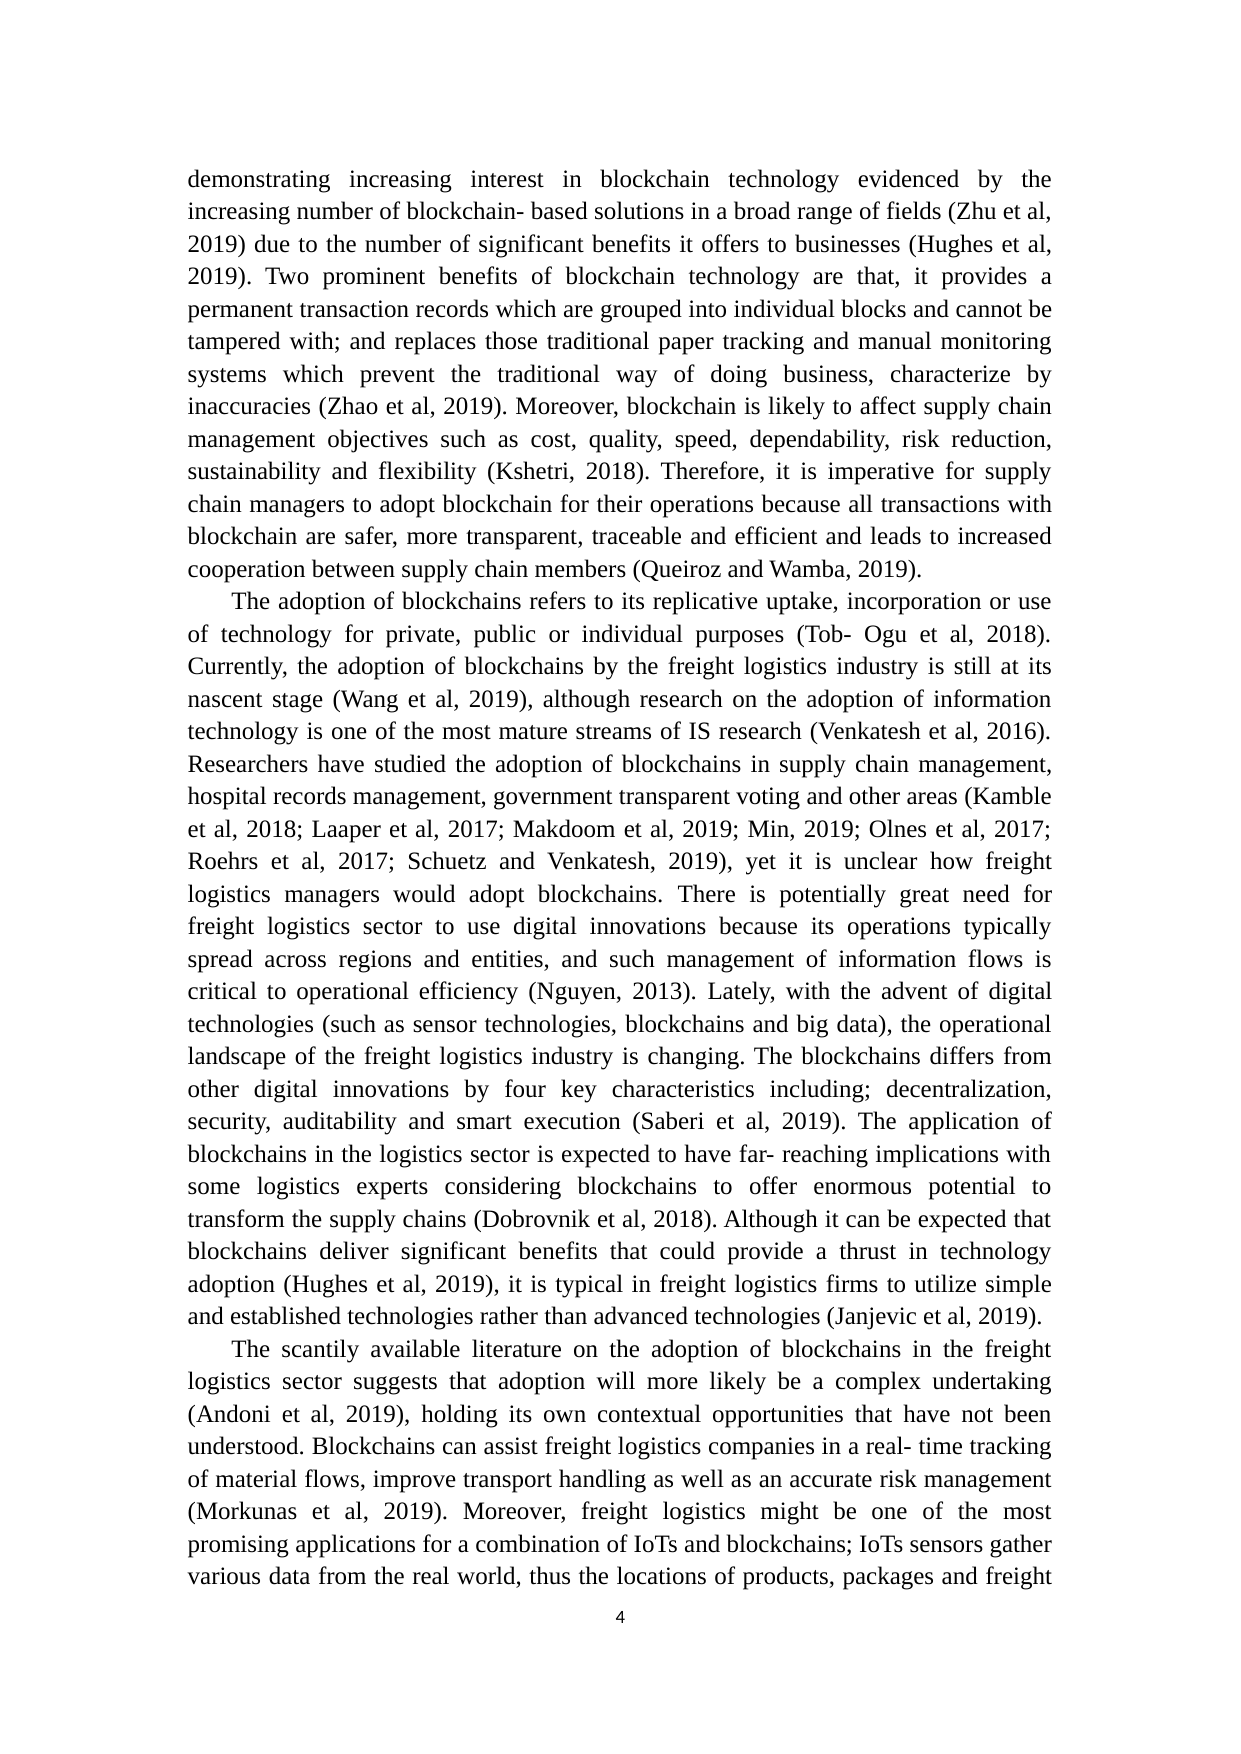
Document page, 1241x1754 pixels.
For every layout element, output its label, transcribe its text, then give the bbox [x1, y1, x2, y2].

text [187, 162, 1053, 584]
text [187, 1332, 1053, 1592]
text The adoption of blockchains refers to its replicative uptake, incorporation or use of technology for private, public or individual purposes (Tob- Ogu et al, 2018). Currently, the adoption of blockchains by the freight logistics industry is still at its nascent stage (Wang et al, 2019), although research on the adoption of information technology is one of the most mature streams of IS research (Venkatesh et al, 2016). Researchers have studied the adoption of blockchains in supply chain management, hospital records management, government transparent voting and other areas (Kamble et al, 2018; Laaper et al, 2017; Makdoom et al, 2019; Min, 2019; Olnes et al, 2017; Roehrs et al, 2017; Schuetz and Venkatesh, 2019), yet it is unclear how freight logistics managers would adopt blockchains. There is potentially great need for freight logistics sector to use digital innovations because its operations typically spread across regions and entities, and such management of information flows is critical to operational efficiency (Nguyen, 2013). Lately, with the advent of digital technologies (such as sensor technologies, blockchains and big data), the operational landscape of the freight logistics industry is changing. The blockchains differs from other digital innovations by four key characteristics including; decentralization, security, auditability and smart execution (Saberi et al, 2019). The application of blockchains in the logistics sector is expected to have far- reaching implications with some logistics experts considering blockchains to offer enormous potential to transform the supply chains (Dobrovnik et al, 2018). Although it can be expected that blockchains deliver significant benefits that could provide a thrust in technology adoption (Hughes et al, 2019), it is typical in freight logistics firms to utilize simple and established technologies rather than advanced technologies (Janjevic et al, 2019). [187, 584, 1053, 1332]
